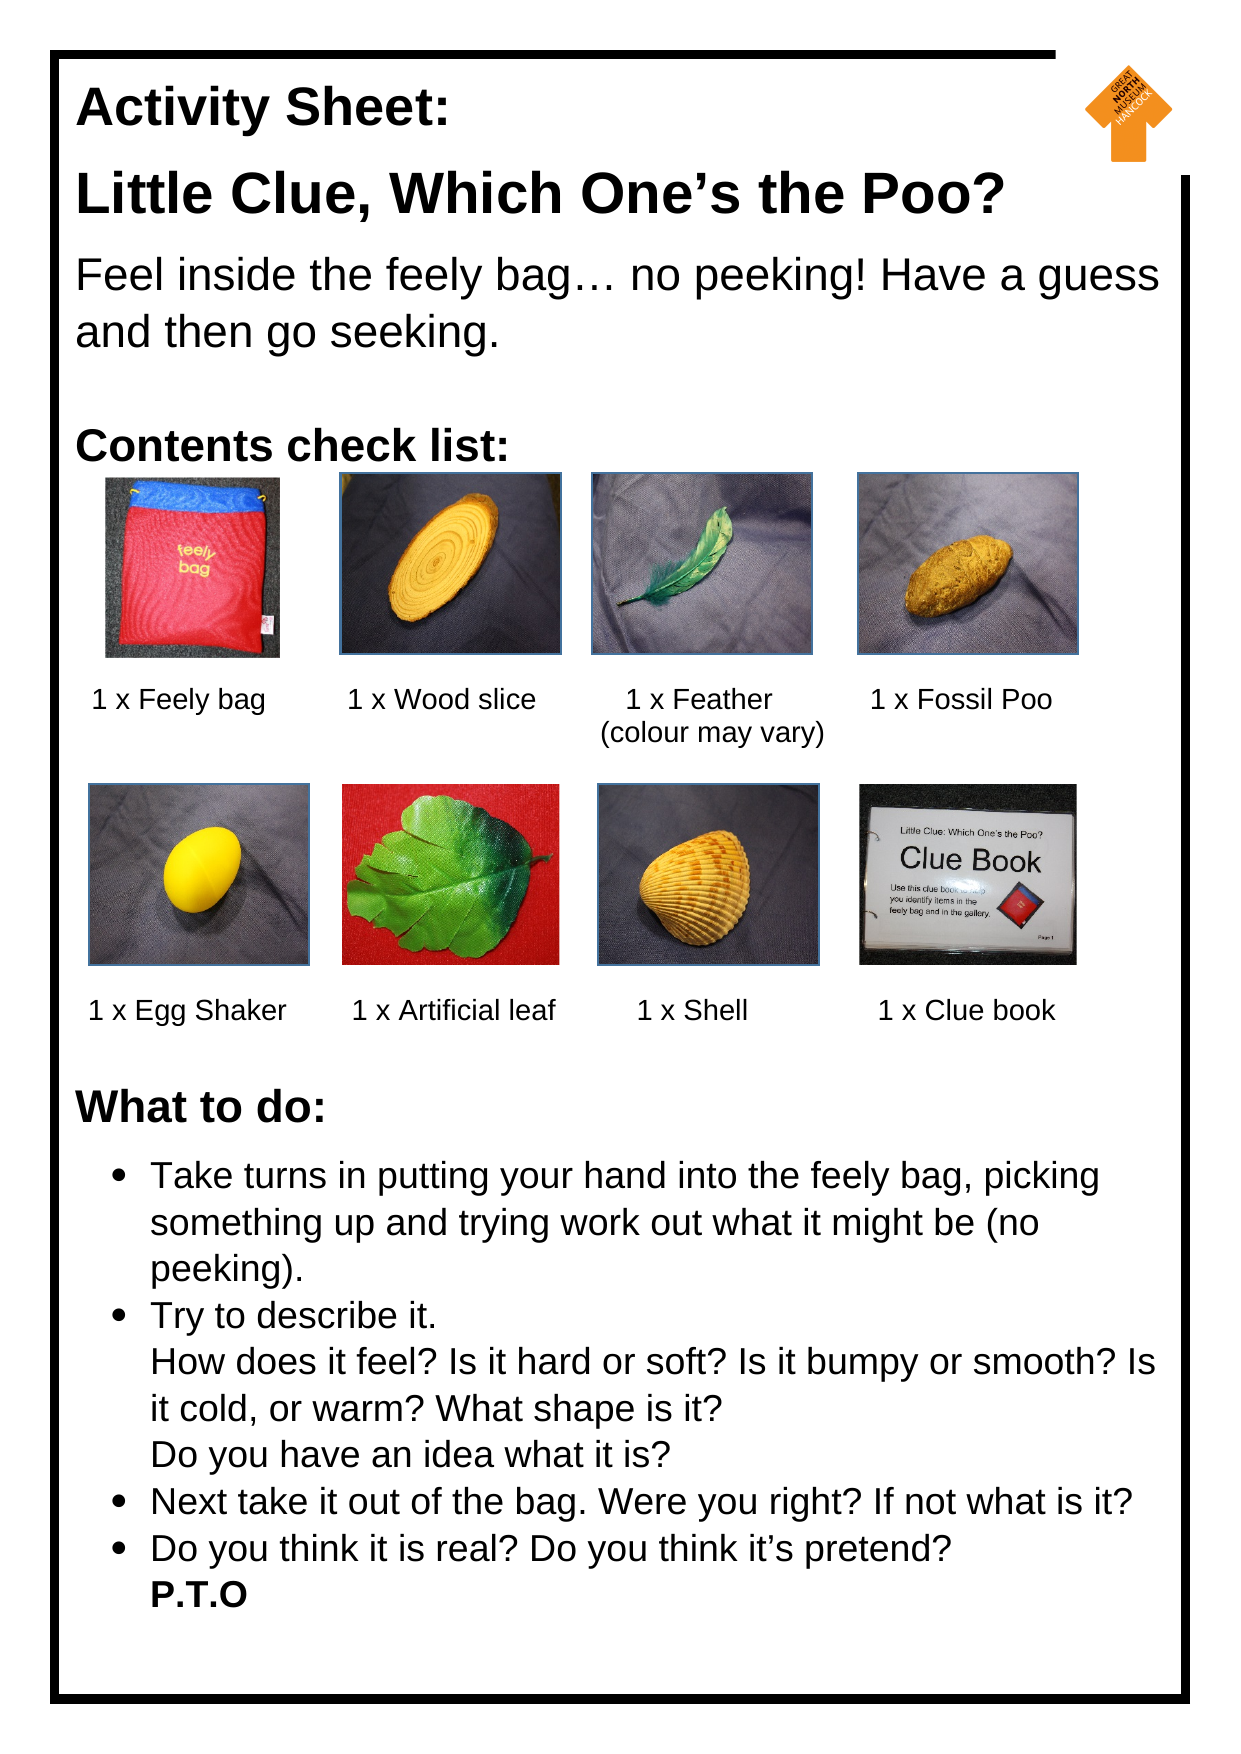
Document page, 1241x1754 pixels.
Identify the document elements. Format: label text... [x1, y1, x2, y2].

text Little Clue, Which One’s the Poo? [75, 159, 1165, 226]
picture [593, 474, 811, 653]
picture [859, 474, 1077, 653]
picture [342, 474, 560, 653]
list Take turns in putting your hand into the feely bag, picking something up and trying work out what it might be (no peeking). [112, 1153, 1165, 1289]
list How does it feel? Is it hard or soft? Is it bumpy or smooth? Is it cold, or warm? What shape is it? [150, 1339, 1165, 1429]
picture [106, 478, 280, 657]
text (colour may vary) [75, 715, 1165, 749]
list Next take it out of the bag. Were you right? If not what is it? [112, 1479, 1165, 1522]
text Feel inside the feely bag… no peeking! Have a guess and then go seeking. [75, 248, 1165, 357]
picture [857, 784, 1077, 963]
list Do you think it is real? Do you think it’s pretend? [112, 1526, 1165, 1569]
list Try to describe it. [112, 1293, 1165, 1336]
picture [1070, 43, 1187, 168]
picture [599, 785, 818, 964]
picture [90, 785, 308, 964]
text 1 x Egg Shaker 1 x Artificial leaf 1 x Shell 1 x Clue book [75, 993, 1165, 1027]
text Activity Sheet: [75, 75, 1055, 137]
text What to do: [75, 1079, 1165, 1132]
list Do you have an idea what it is? [150, 1433, 1165, 1476]
list P.T.O [150, 1573, 1165, 1616]
picture [342, 784, 561, 963]
text 1 x Feely bag 1 x Wood slice 1 x Feather 1 x Fossil Poo [75, 682, 1165, 715]
text Contents check list: [75, 418, 1165, 471]
